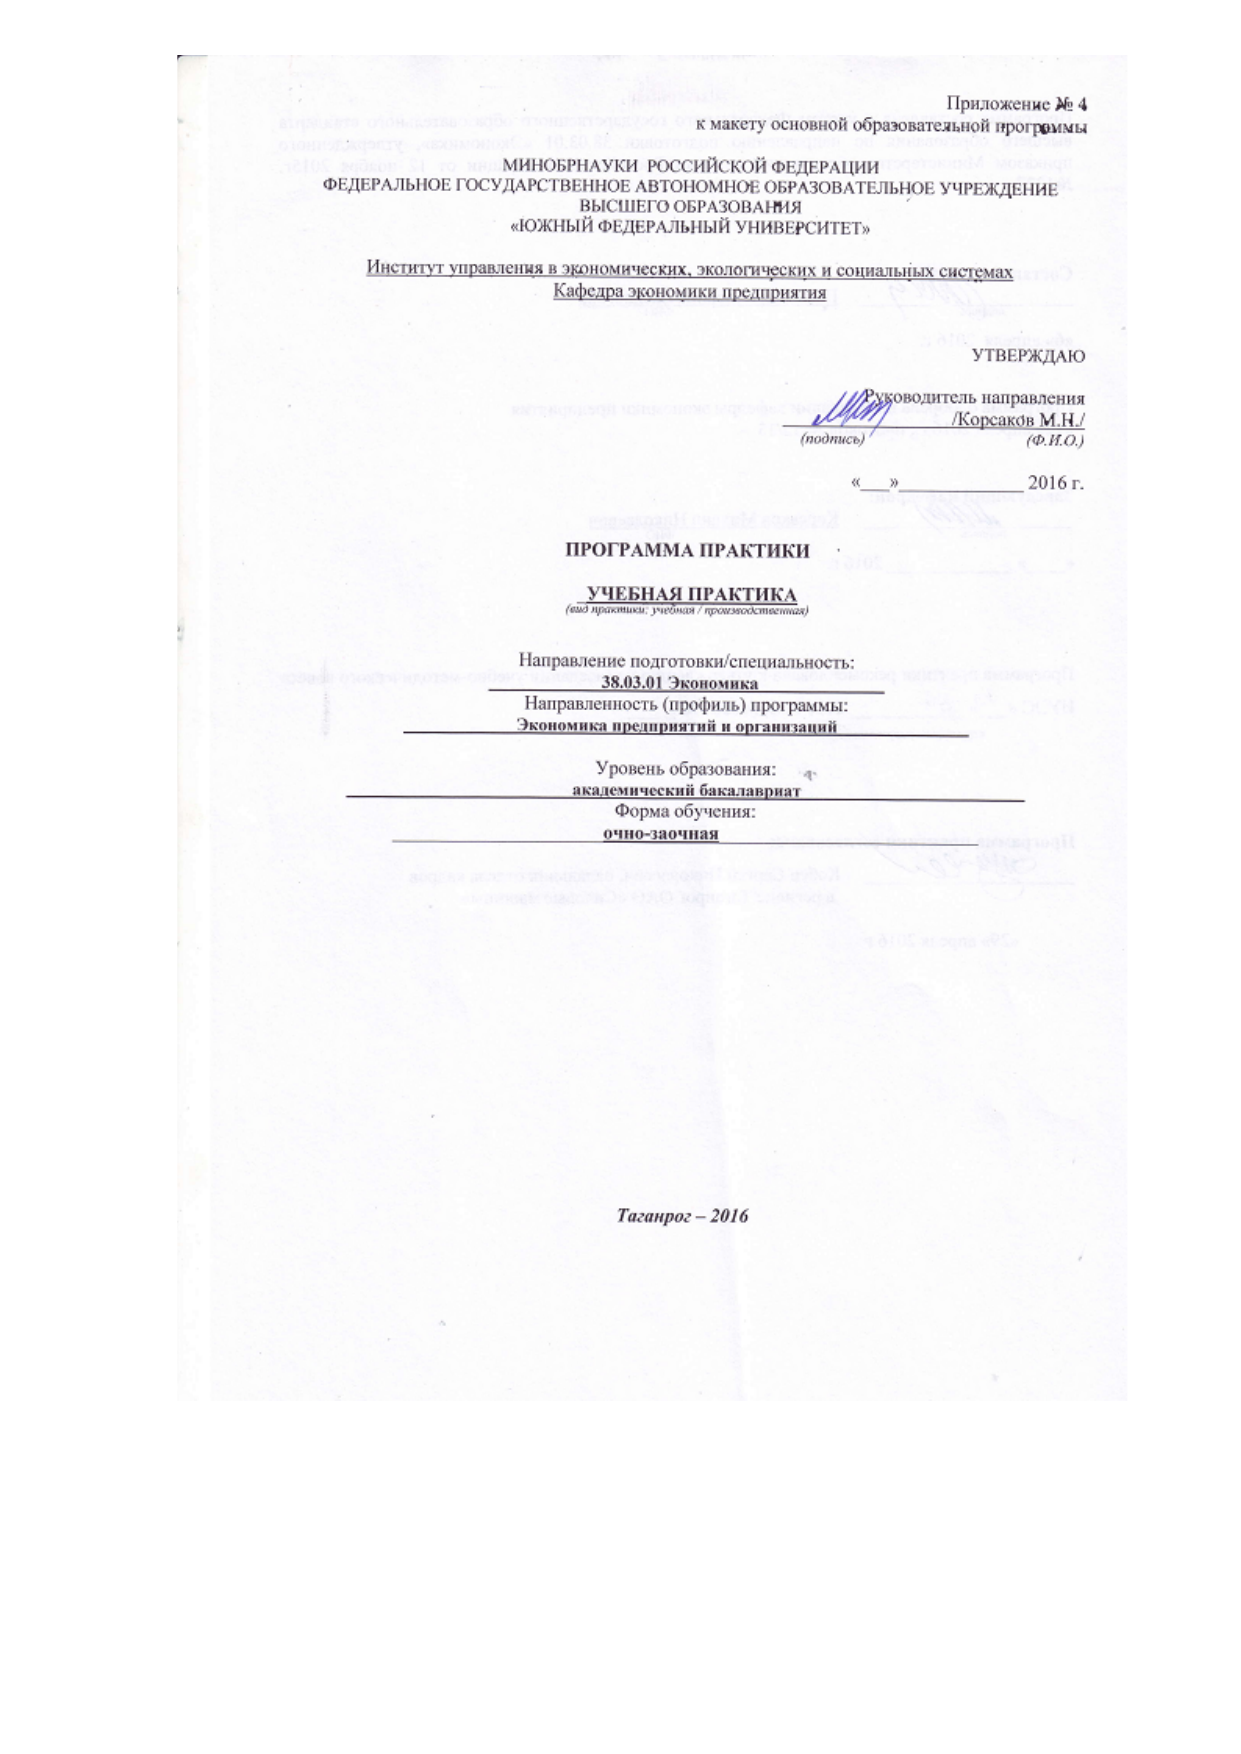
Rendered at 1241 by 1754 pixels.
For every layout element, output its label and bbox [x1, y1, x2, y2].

picture [177, 55, 1129, 1401]
